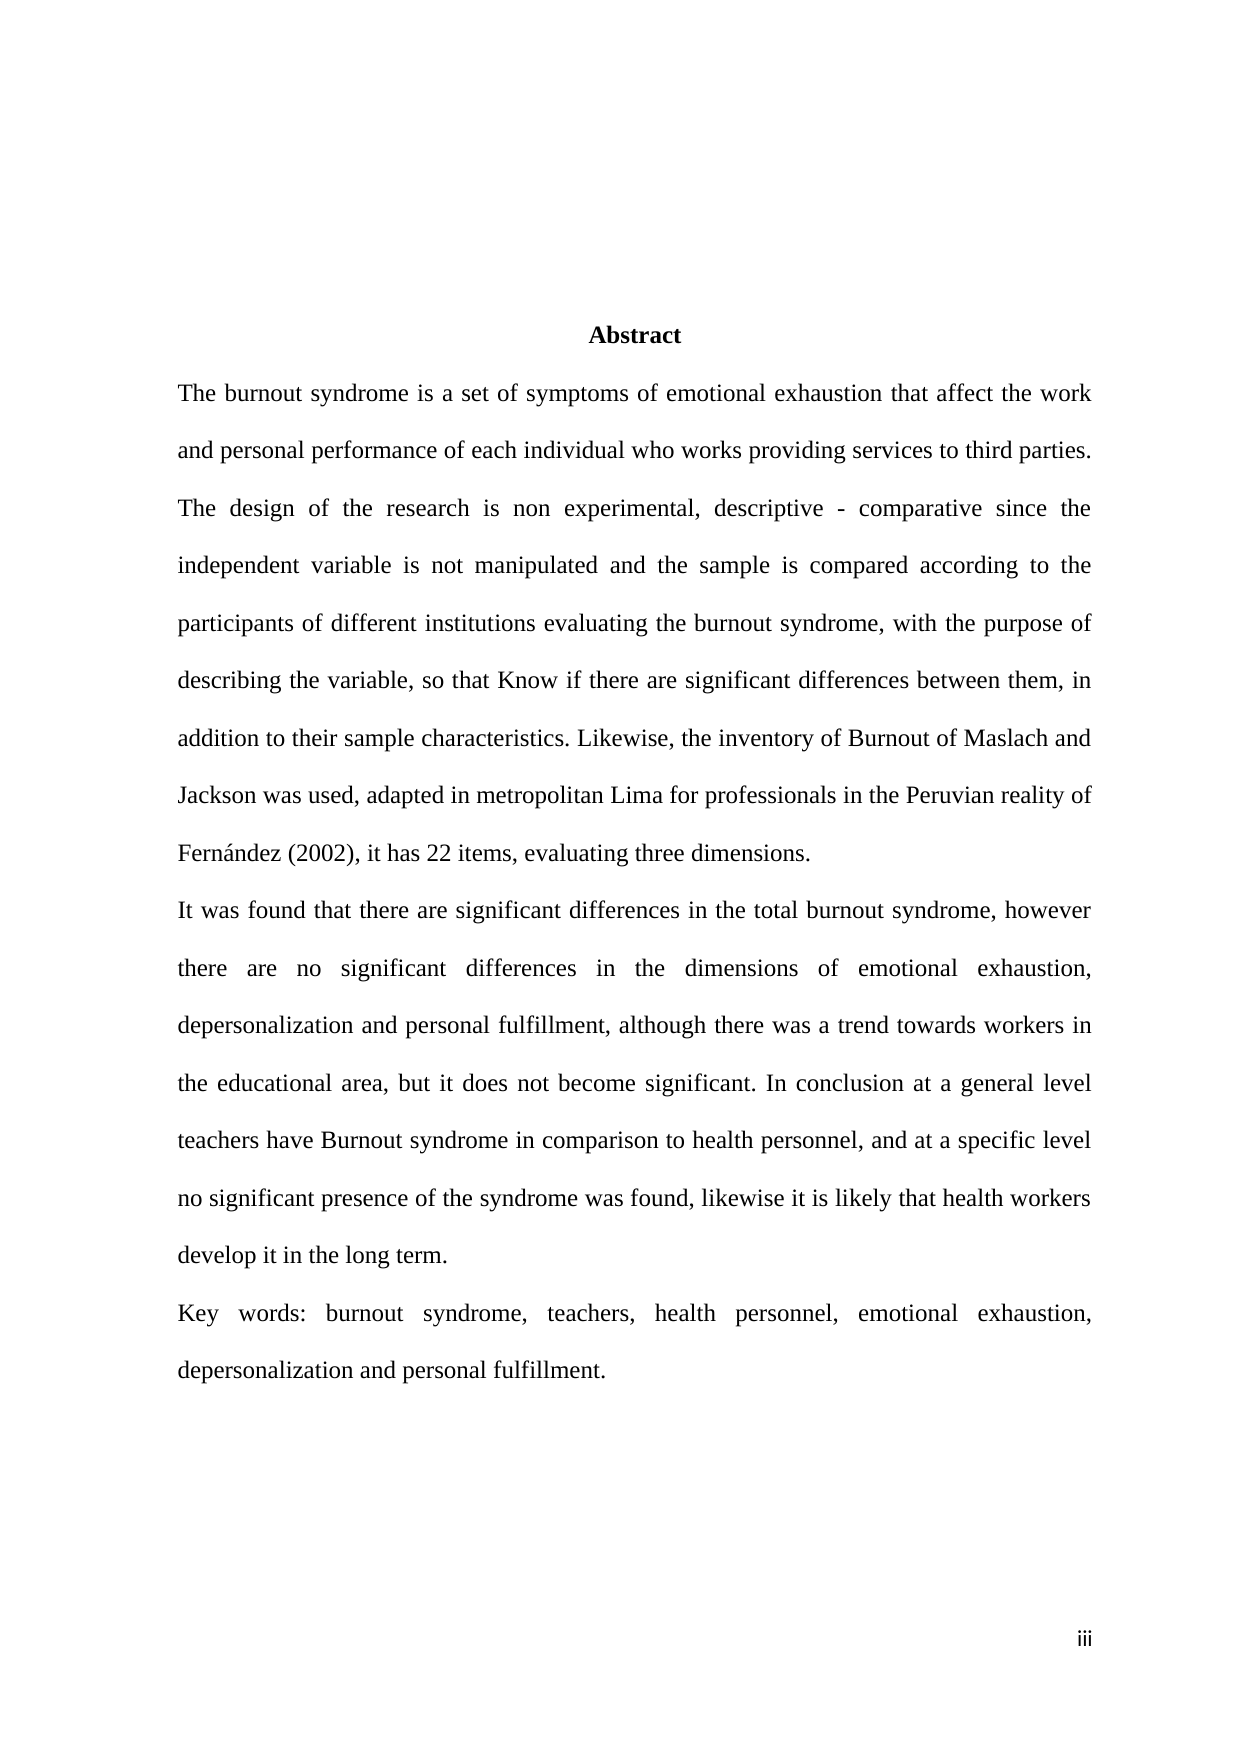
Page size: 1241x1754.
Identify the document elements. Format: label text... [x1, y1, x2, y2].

text It was found that there are significant differences in the total burnout syndrome, however there are no significant differences in the dimensions of emotional exhaustion, depersonalization and personal fulfillment, although there was a trend towards workers in the educational area, but it does not become significant. In conclusion at a general level teachers have Burnout syndrome in comparison to health personnel, and at a specific level no significant presence of the syndrome was found, likewise it is likely that health workers develop it in the long term. [177, 895, 1092, 1269]
text The burnout syndrome is a set of symptoms of emotional exhaustion that affect the work and personal performance of each individual who works providing services to third parties. The design of the research is non experimental, descriptive - comparative since the independent variable is not manipulated and the sample is compared according to the participants of different institutions evaluating the burnout syndrome, with the purpose of describing the variable, so that Know if there are significant differences between them, in addition to their sample characteristics. Likewise, the inventory of Burnout of Maslach and Jackson was used, adapted in metropolitan Lima for professionals in the Peruvian reality of Fernández (2002), it has 22 items, evaluating three dimensions. [177, 378, 1092, 866]
text Key words: burnout syndrome, teachers, health personnel, emotional exhaustion, depersonalization and personal fulfillment. [177, 1298, 1092, 1384]
text Abstract [177, 320, 1092, 349]
